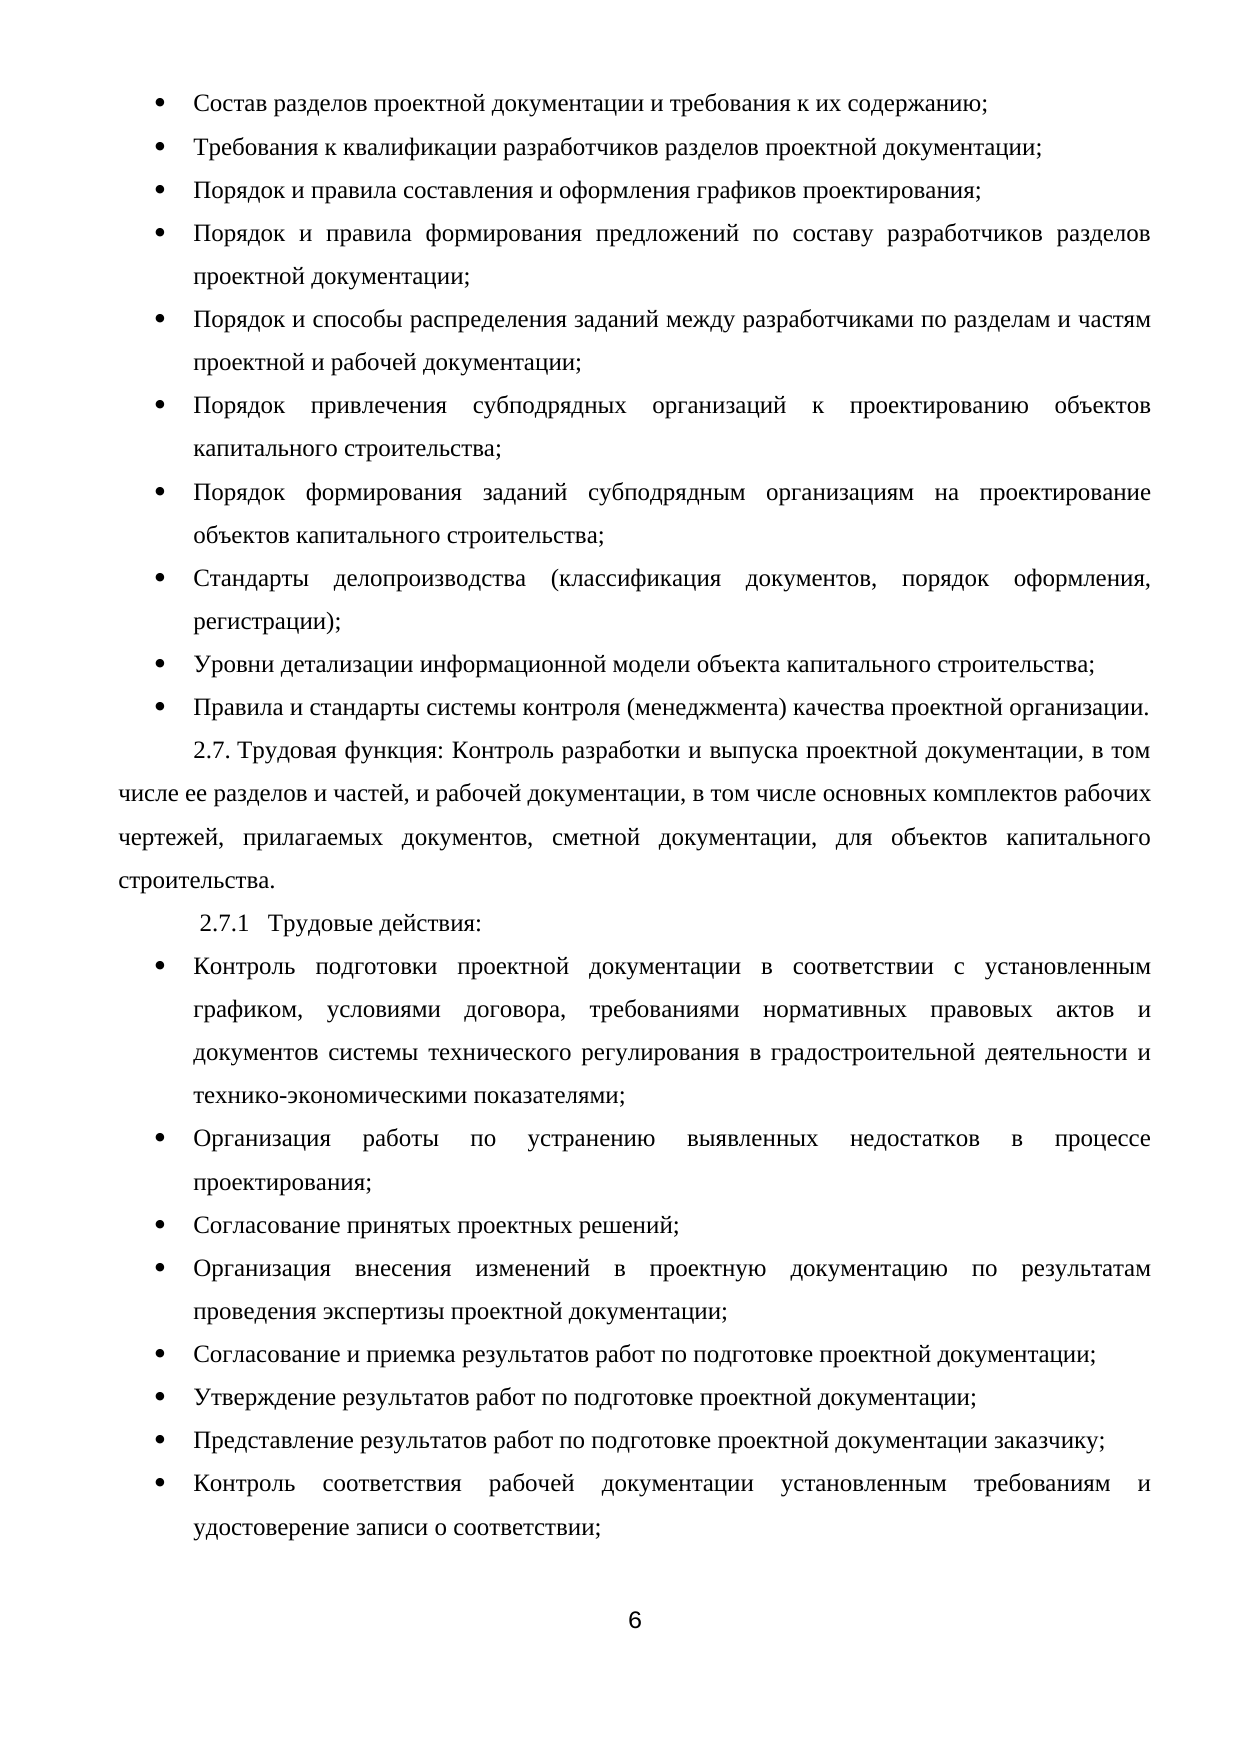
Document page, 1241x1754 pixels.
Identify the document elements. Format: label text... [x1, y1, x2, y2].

list Требования к квалификации разработчиков разделов проектной документации; [156, 132, 1152, 160]
list Контроль соответствия рабочей документации установленным требованиям и удостоверение записи о соответствии; [156, 1468, 1152, 1540]
list Представление результатов работ по подготовке проектной документации заказчику; [156, 1425, 1152, 1454]
list Правила и стандарты системы контроля (менеджмента) качества проектной организации. [156, 692, 1152, 721]
list Трудовые действия: [118, 908, 1152, 937]
list Организация работы по устранению выявленных недостатков в процессе проектирования; [156, 1123, 1152, 1195]
list Согласование принятых проектных решений; [156, 1210, 1152, 1238]
list Порядок привлечения субподрядных организаций к проектированию объектов капитального строительства; [156, 390, 1152, 462]
list Стандарты делопроизводства (классификация документов, порядок оформления, регистрации); [156, 563, 1152, 635]
list Трудовая функция: Контроль разработки и выпуска проектной документации, в том числе ее разделов и частей, и рабочей документации, в том числе основных комплектов рабочих чертежей, прилагаемых документов, сметной документации, для объектов капитального строительства. [118, 735, 1152, 893]
list Согласование и приемка результатов работ по подготовке проектной документации; [156, 1339, 1152, 1368]
list Уровни детализации информационной модели объекта капитального строительства; [156, 649, 1152, 678]
list Порядок и правила формирования предложений по составу разработчиков разделов проектной документации; [156, 218, 1152, 290]
list Порядок и правила составления и оформления графиков проектирования; [156, 175, 1152, 203]
list Утверждение результатов работ по подготовке проектной документации; [156, 1382, 1152, 1411]
list Порядок и способы распределения заданий между разработчиками по разделам и частям проектной и рабочей документации; [156, 304, 1152, 376]
list Состав разделов проектной документации и требования к их содержанию; [156, 88, 1152, 117]
list Контроль подготовки проектной документации в соответствии с установленным графиком, условиями договора, требованиями нормативных правовых актов и документов системы технического регулирования в градостроительной деятельности и технико-экономическими показателями; [156, 951, 1152, 1109]
list Порядок формирования заданий субподрядным организациям на проектирование объектов капитального строительства; [156, 477, 1152, 548]
list Организация внесения изменений в проектную документацию по результатам проведения экспертизы проектной документации; [156, 1253, 1152, 1325]
